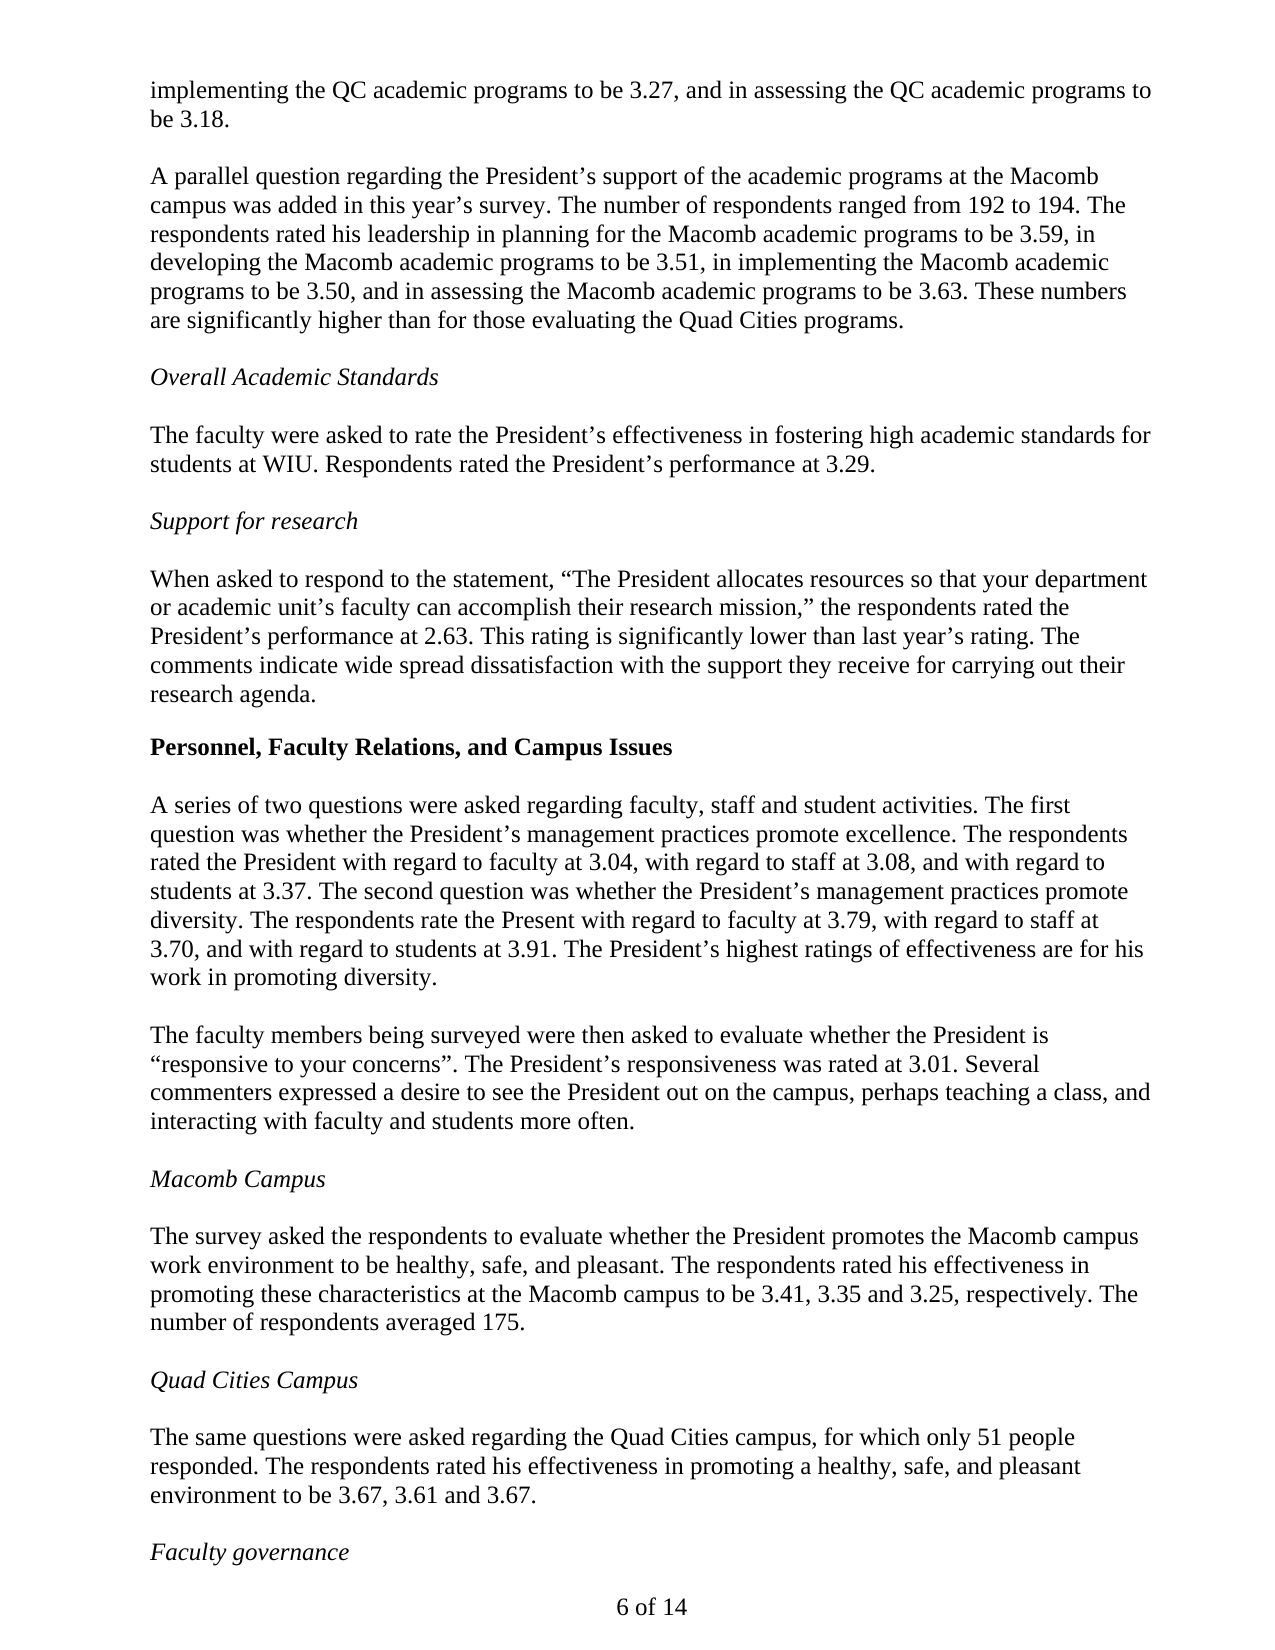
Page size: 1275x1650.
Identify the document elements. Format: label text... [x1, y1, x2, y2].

subtitle The survey asked the respondents to evaluate whether the President promotes the Macomb campus work environment to be healthy, safe, and pleasant. The respondents rated his effectiveness in promoting these characteristics at the Macomb campus to be 3.41, 3.35 and 3.25, respectively. The number of respondents averaged 175. [150, 1221, 1153, 1336]
text The same questions were asked regarding the Quad Cities campus, for which only 51 people responded. The respondents rated his effectiveness in promoting a healthy, safe, and pleasant environment to be 3.67, 3.61 and 3.67. [150, 1422, 1153, 1509]
text The faculty members being surveyed were then asked to evaluate whether the President is “responsive to your concerns”. The President’s responsiveness was rated at 3.01. Several commenters expressed a desire to see the President out on the campus, perhaps teaching a class, and interacting with faculty and students more often. [150, 1020, 1153, 1135]
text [150, 75, 1153, 132]
text Personnel, Faculty Relations, and Campus Issues [150, 732, 1153, 761]
text A series of two questions were asked regarding faculty, staff and student activities. The first question was whether the President’s management practices promote excellence. The respondents rated the President with regard to faculty at 3.04, with regard to staff at 3.08, and with regard to students at 3.37. The second question was whether the President’s management practices promote diversity. The respondents rate the Present with regard to faculty at 3.79, with regard to staff at 3.70, and with regard to students at 3.91. The President’s highest ratings of effectiveness are for his work in promoting diversity. [150, 790, 1153, 991]
text When asked to respond to the statement, “The President allocates resources so that your department or academic unit’s faculty can accomplish their research mission,” the respondents rated the President’s performance at 2.63. This rating is significantly lower than last year’s rating. The comments indicate wide spread dissatisfaction with the support they receive for carrying out their research agenda. [150, 564, 1153, 707]
text Support for research [150, 506, 1153, 535]
text A parallel question regarding the President’s support of the academic programs at the Macomb campus was added in this year’s survey. The number of respondents ranged from 192 to 194. The respondents rated his leadership in planning for the Macomb academic programs to be 3.59, in developing the Macomb academic programs to be 3.51, in implementing the Macomb academic programs to be 3.50, and in assessing the Macomb academic programs to be 3.63. These numbers are significantly higher than for those evaluating the Quad Cities programs. [150, 161, 1153, 334]
text Overall Academic Standards [150, 362, 1153, 391]
subtitle Macomb Campus [150, 1164, 1153, 1192]
subtitle Quad Cities Campus [150, 1365, 1153, 1394]
text The faculty were asked to rate the President’s effectiveness in fostering high academic standards for students at WIU. Respondents rated the President’s performance at 3.29. [150, 420, 1153, 477]
text Faculty governance [150, 1537, 1153, 1566]
